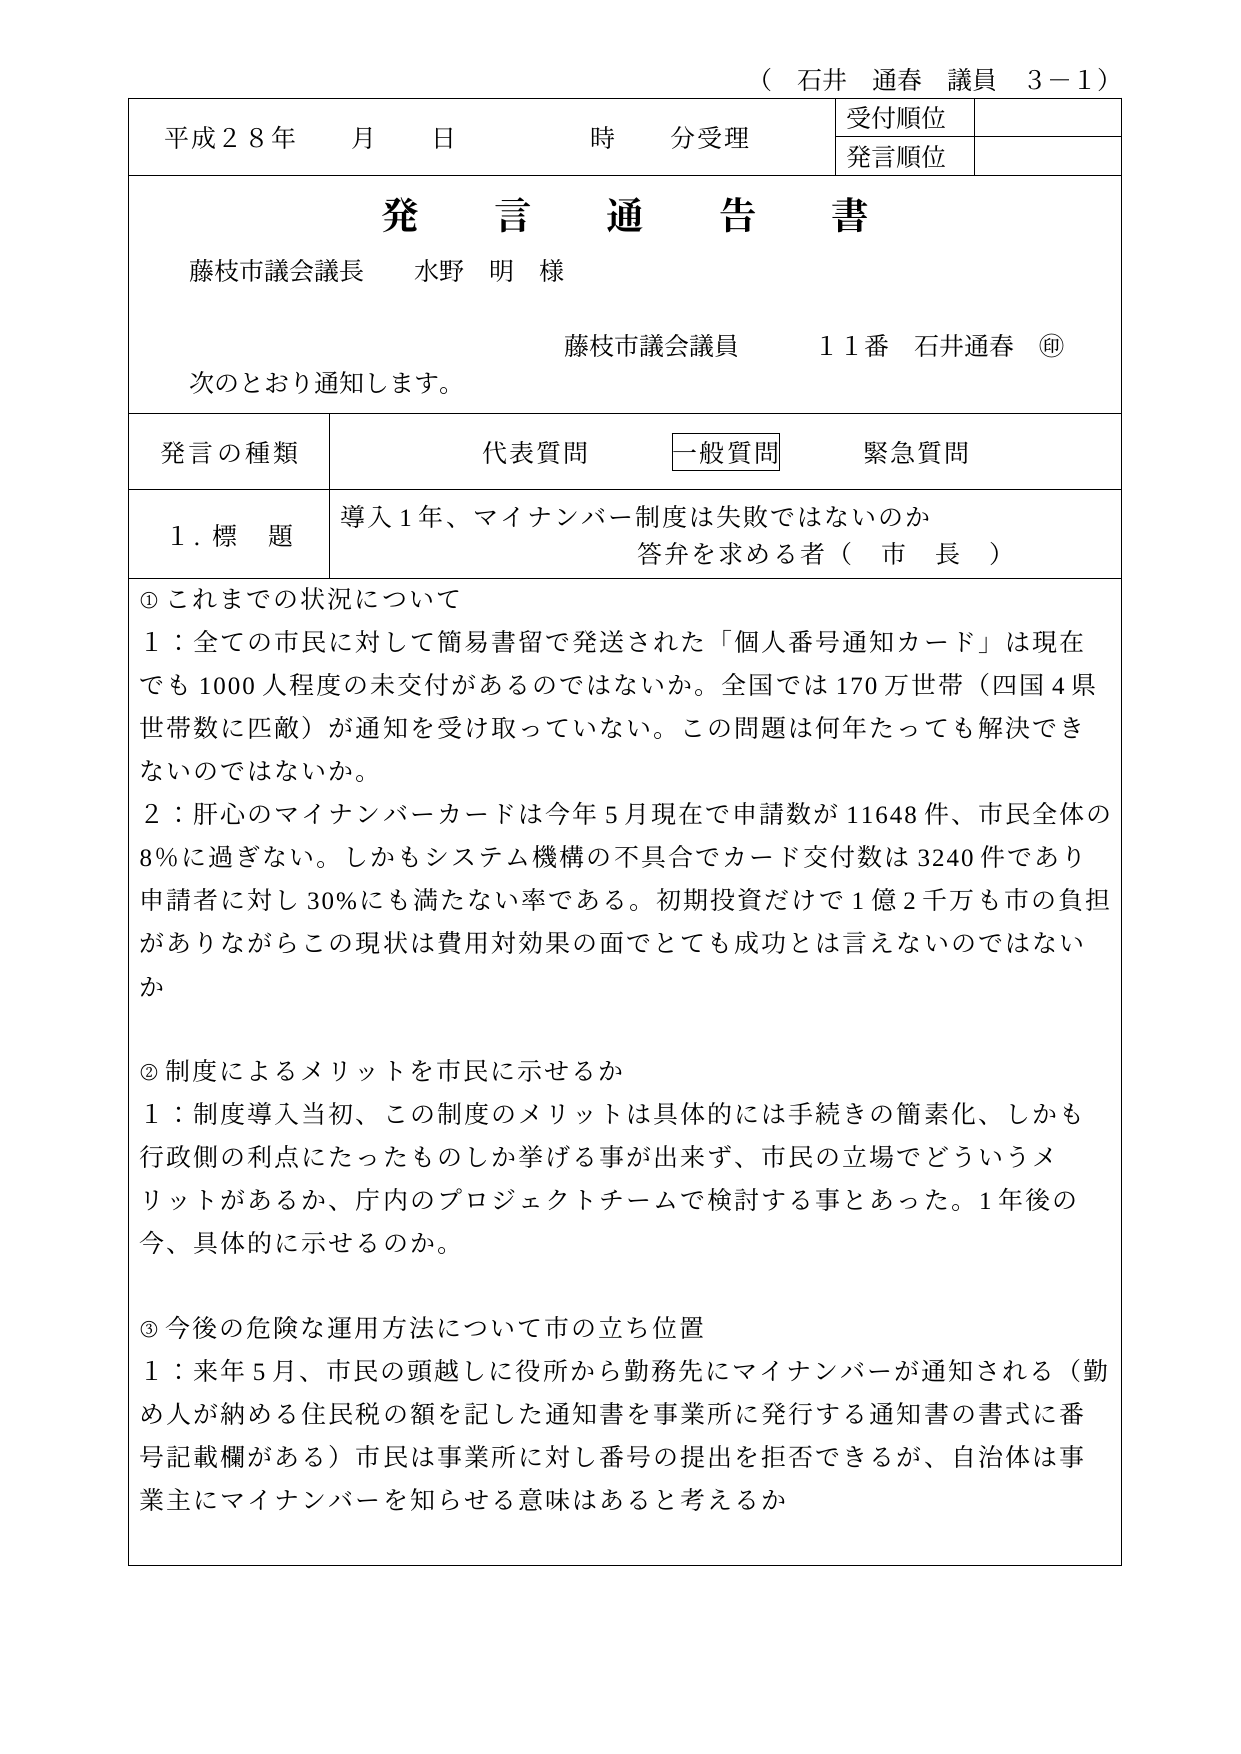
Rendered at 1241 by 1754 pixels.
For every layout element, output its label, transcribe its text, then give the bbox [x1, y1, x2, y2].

table_header [975, 99, 1121, 136]
table_cell ①これまでの状況について １：全ての市民に対して簡易書留で発送された「個人番号通知カード」は現在でも1000人程度の未交付があるのではないか。全国では170万世帯（四国4県世帯数に匹敵）が通知を受け取っていない。この問題は何年たっても解決できないのではないか。 ２：肝心のマイナンバーカードは今年5月現在で申請数が11648件、市民全体の8％に過ぎない。しかもシステム機構の不具合でカード交付数は3240件であり申請者に対し30%にも満たない率である。初期投資だけで1億2千万も市の負担がありながらこの現状は費用対効果の面でとても成功とは言えないのではないか ②制度によるメリットを市民に示せるか １：制度導入当初、この制度のメリットは具体的には手続きの簡素化、しかも行政側の利点にたったものしか挙げる事が出来ず、市民の立場でどういうメリットがあるか、庁内のプロジェクトチームで検討する事とあった。1年後の今、具体的に示せるのか。 ③今後の危険な運用方法について市の立ち位置 １：来年5月、市民の頭越しに役所から勤務先にマイナンバーが通知される（勤め人が納める住民税の額を記した通知書を事業所に発行する通知書の書式に番号記載欄がある）市民は事業所に対し番号の提出を拒否できるが、自治体は事業主にマイナンバーを知らせる意味はあると考えるか [129, 579, 1121, 1565]
table_cell 代表質問 一般質問 緊急質問 [330, 414, 1121, 489]
text （ 石井 通春 議員 ３－１） [118, 60, 1122, 97]
table_cell [975, 137, 1121, 174]
table_cell 導入1年、マイナンバー制度は失敗ではないのか 答弁を求める者（ 市 長 ） [330, 490, 1121, 578]
table_cell 発言の種類 [129, 414, 329, 489]
table_header 平成２８年 月 日 時 分受理 [129, 99, 835, 174]
table_header 受付順位 [836, 99, 974, 136]
table_cell １. 標 題 [129, 490, 329, 578]
table_cell 発 言 通 告 書 藤枝市議会議長 水野 明 様 藤枝市議会議員 １１番 石井通春 ㊞ 次のとおり通知します。 [129, 176, 1121, 413]
table_cell 発言順位 [836, 137, 974, 174]
